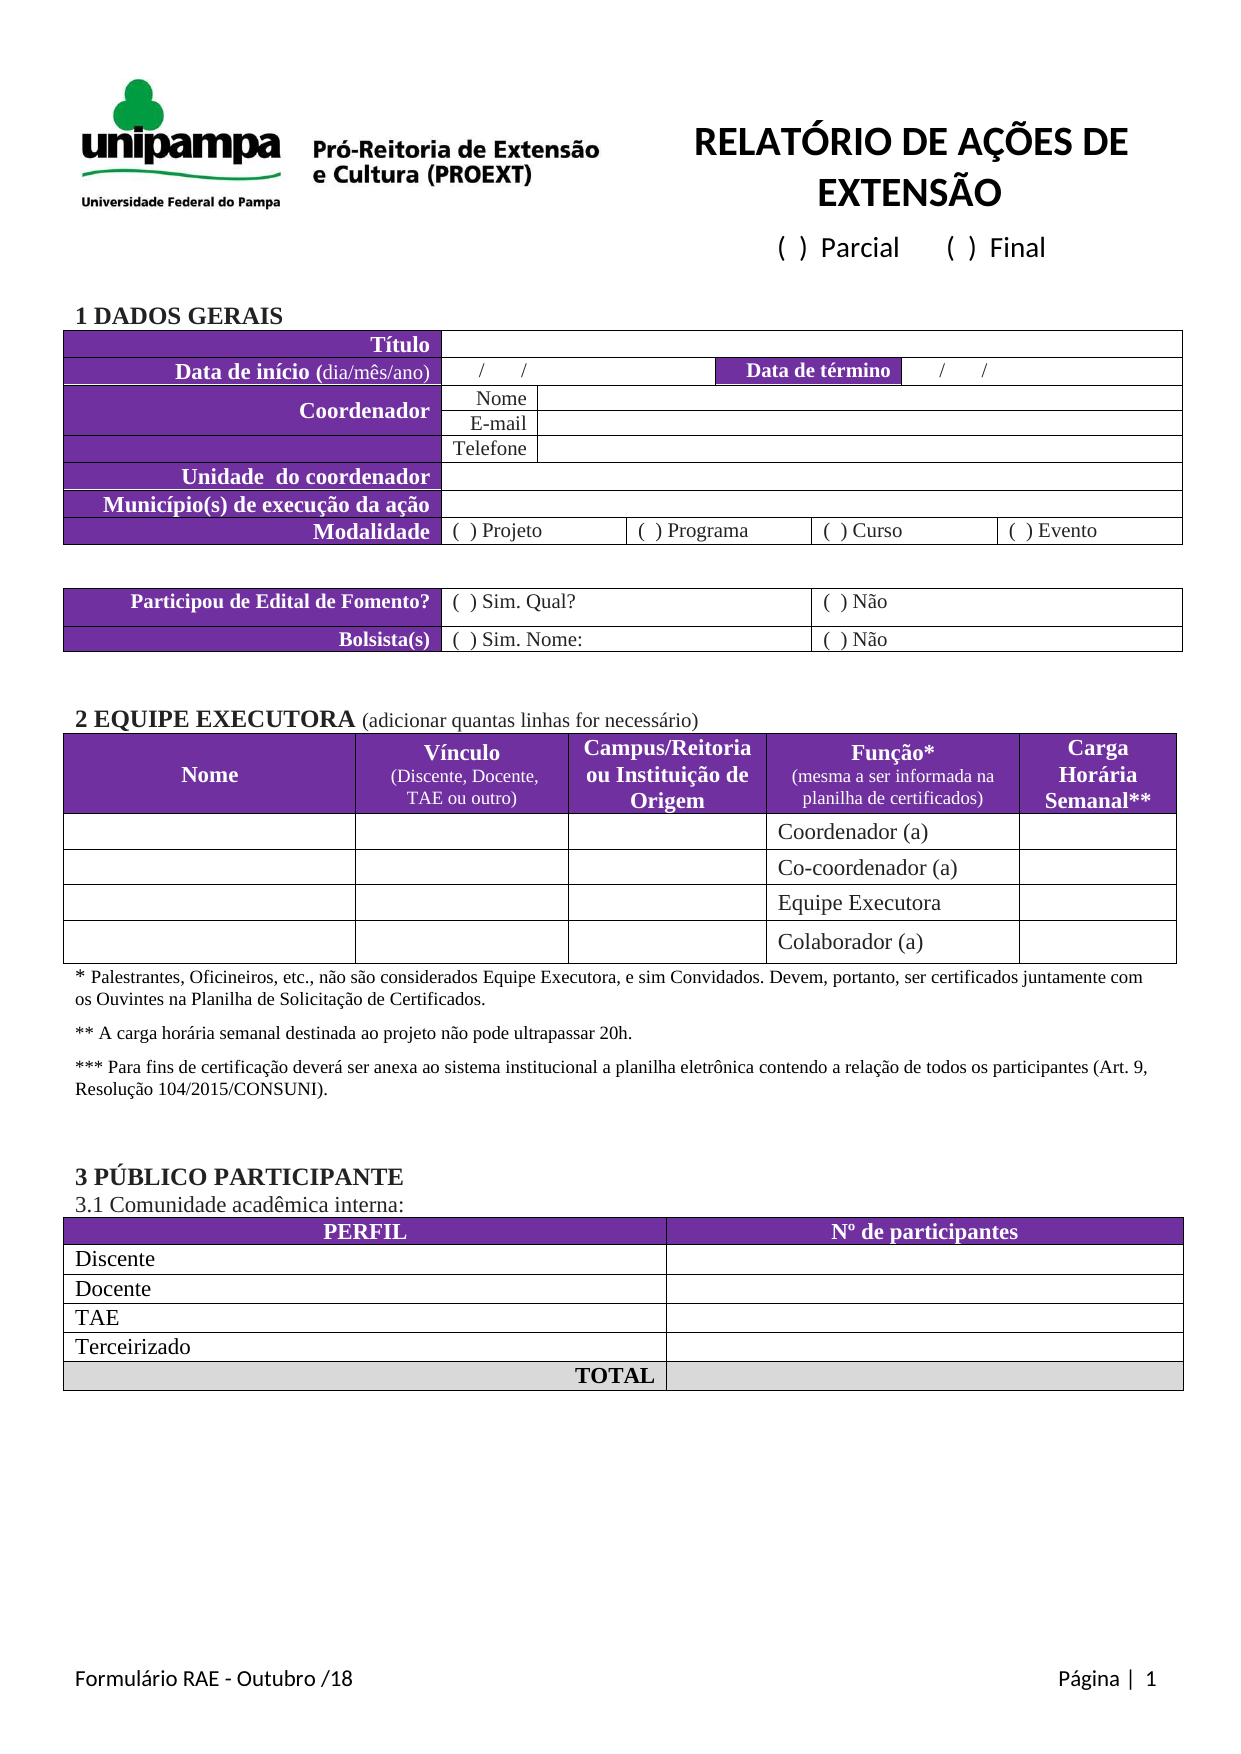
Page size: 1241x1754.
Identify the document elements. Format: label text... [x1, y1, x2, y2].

table_cell [667, 1333, 1183, 1361]
table_cell [442, 463, 1182, 489]
table_cell E-mail [442, 411, 537, 435]
table_header Nº de participantes [667, 1218, 1183, 1244]
table_cell [569, 814, 766, 849]
table_cell Data de início (dia/mês/ano) [64, 358, 441, 384]
table_cell [64, 850, 355, 884]
table_cell [667, 1245, 1183, 1273]
table_cell Unidade do coordenador [64, 463, 441, 489]
table_cell [1020, 921, 1176, 963]
table_cell Co-coordenador (a) [767, 850, 1019, 884]
table_cell [667, 1304, 1183, 1332]
table_header PERFIL [64, 1218, 666, 1244]
picture [65, 67, 621, 234]
table_cell [64, 885, 355, 919]
table_cell TAE [64, 1304, 666, 1332]
table_header Vínculo (Discente, Docente, TAE ou outro) [356, 734, 568, 813]
table_cell / / [442, 358, 715, 384]
text 3.1 Comunidade acadêmica interna: [75, 1191, 1165, 1217]
table_cell [64, 921, 355, 963]
table_header ( ) Não [812, 589, 1182, 626]
table_cell Coordenador (a) [767, 814, 1019, 849]
text 3 PÚBLICO PARTICIPANTE [75, 1162, 1165, 1191]
table_cell Coordenador [64, 386, 441, 435]
table_cell Nome [442, 386, 537, 410]
table_cell [356, 885, 568, 919]
table_cell [64, 436, 441, 462]
text 2 EQUIPE EXECUTORA (adicionar quantas linhas for necessário) [75, 704, 1165, 733]
table_cell [1020, 885, 1176, 919]
table_cell ( ) Não [812, 627, 1182, 651]
table_header [64, 60, 621, 272]
table_header Título [64, 331, 441, 357]
table_cell [356, 921, 568, 963]
table_header Campus/Reitoria ou Instituição de Origem [569, 734, 766, 813]
text * Palestrantes, Oficineiros, etc., não são considerados Equipe Executora, e sim Convidados. Devem, portanto, ser certificados juntamente com os Ouvintes na Planilha de Solicitação de Certificados. [75, 964, 1165, 1009]
table_cell Discente [64, 1245, 666, 1273]
table_cell [1020, 814, 1176, 849]
table_cell ( ) Programa [627, 518, 811, 544]
table_header Carga Horária Semanal** [1020, 734, 1176, 813]
table_cell [667, 1275, 1183, 1303]
table_cell Data de término [716, 358, 901, 384]
table_cell [667, 1362, 1183, 1390]
table_cell Telefone [442, 436, 537, 462]
table_cell Bolsista(s) [64, 627, 441, 651]
table_cell Modalidade [64, 518, 441, 544]
table_cell [356, 850, 568, 884]
table_header [442, 331, 1182, 357]
table_cell ( ) Sim. Nome: [442, 627, 811, 651]
table_cell [538, 411, 1182, 435]
text *** Para fins de certificação deverá ser anexa ao sistema institucional a planilha eletrônica contendo a relação de todos os participantes (Art. 9, Resolução 104/2015/CONSUNI). [75, 1056, 1165, 1099]
table_cell Docente [64, 1275, 666, 1303]
table_cell Colaborador (a) [767, 921, 1019, 963]
table_cell [64, 814, 355, 849]
table_header Nome [64, 734, 355, 813]
table_cell [538, 386, 1182, 410]
table_cell ( ) Evento [998, 518, 1182, 544]
table_header ( ) Sim. Qual? [442, 589, 811, 626]
table_cell [569, 850, 766, 884]
table_header Função* (mesma a ser informada na planilha de certificados) [767, 734, 1019, 813]
table_cell TOTAL [64, 1362, 666, 1390]
table_cell ( ) Projeto [442, 518, 626, 544]
table_cell [569, 885, 766, 919]
table_cell / / [902, 358, 1182, 384]
table_header RELATÓRIO DE AÇÕES DE EXTENSÃO ( ) Parcial ( ) Final [621, 60, 1198, 272]
table_cell Terceirizado [64, 1333, 666, 1361]
table_cell [538, 436, 1182, 462]
text 1 DADOS GERAIS [75, 301, 1165, 330]
table_cell Equipe Executora [767, 885, 1019, 919]
table_cell [356, 814, 568, 849]
table_header Participou de Edital de Fomento? [64, 589, 441, 626]
table_cell [569, 921, 766, 963]
table_cell Município(s) de execução da ação [64, 491, 441, 517]
table_cell ( ) Curso [812, 518, 997, 544]
table_cell [1020, 850, 1176, 884]
table_cell [442, 491, 1182, 517]
text ** A carga horária semanal destinada ao projeto não pode ultrapassar 20h. [75, 1022, 1165, 1043]
